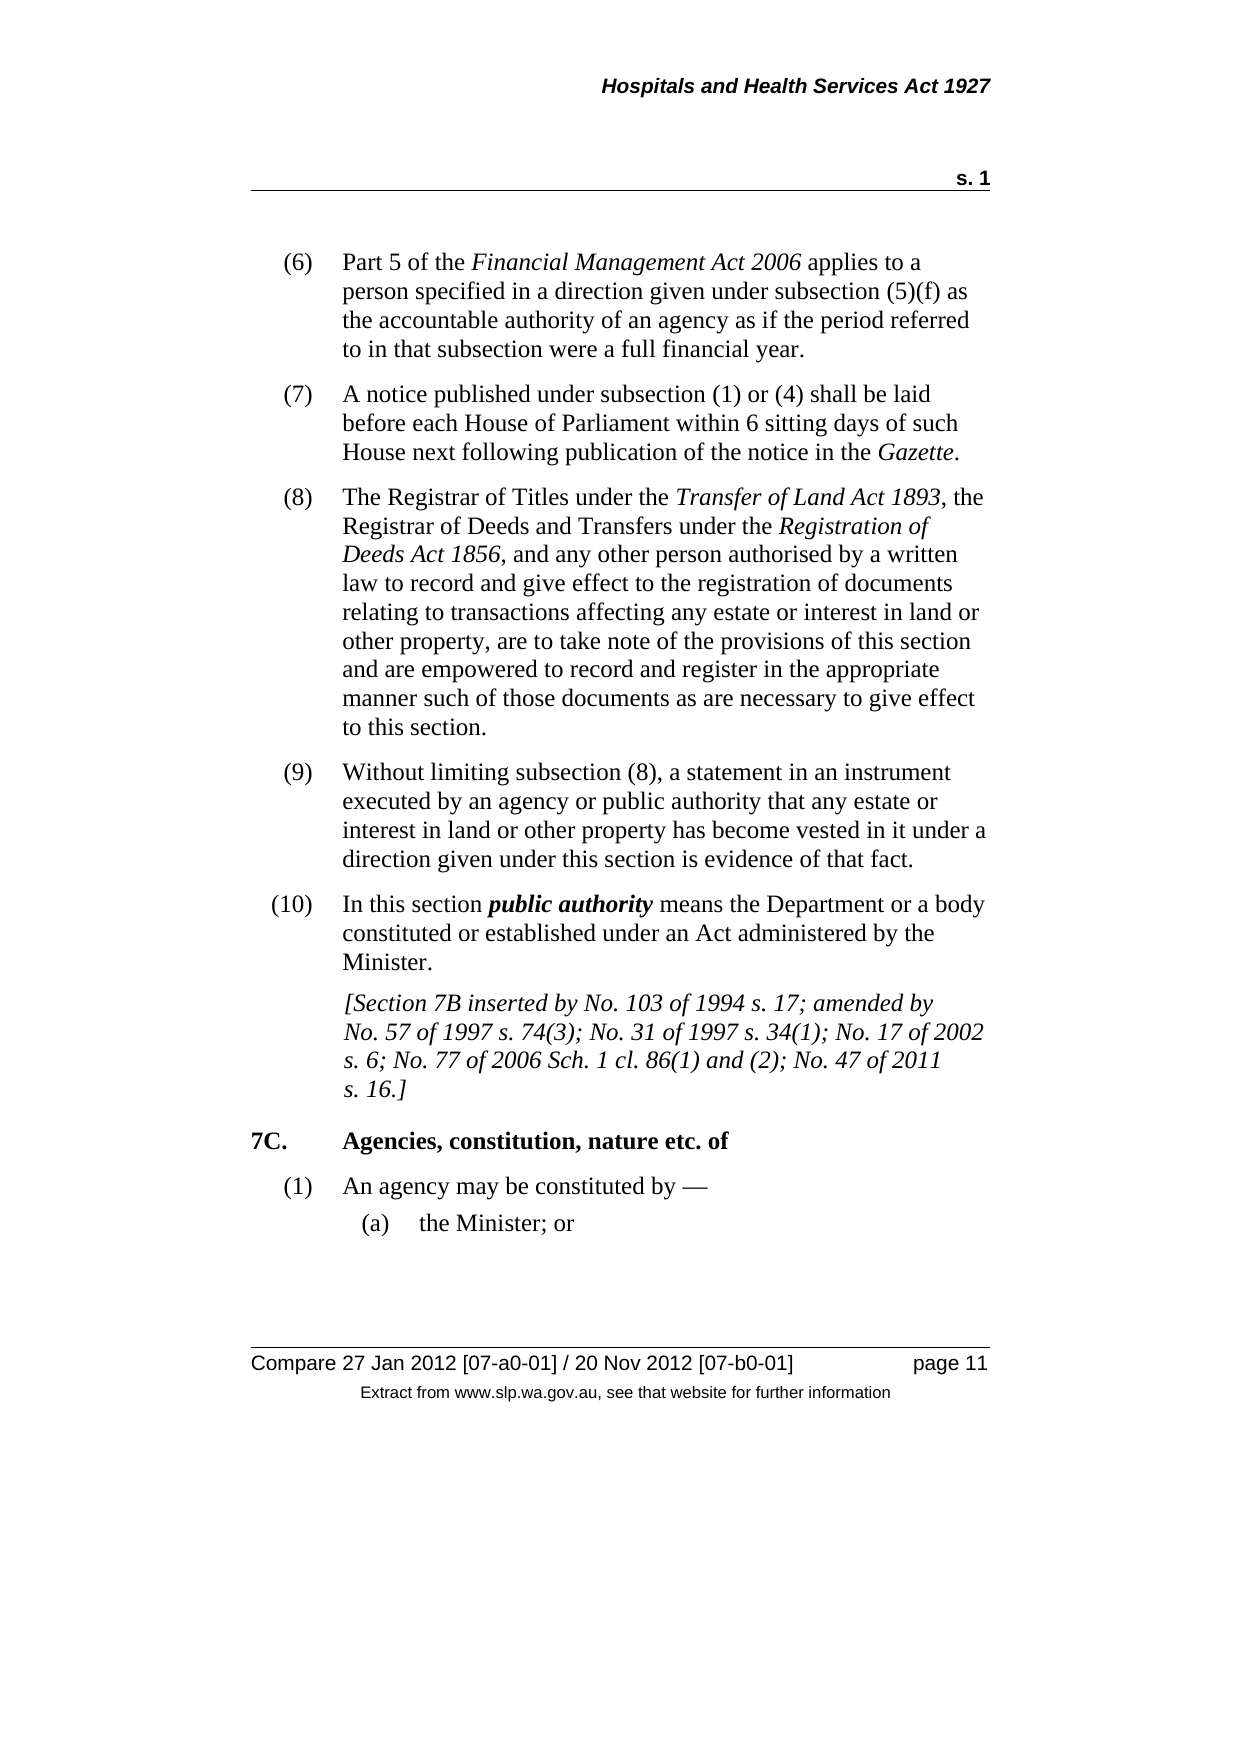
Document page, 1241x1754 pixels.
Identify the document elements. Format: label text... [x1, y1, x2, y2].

text (8) The Registrar of Titles under the Transfer of Land Act 1893, the Registrar of Deeds and Transfers under the Registration of Deeds Act 1856, and any other person authorised by a written law to record and give effect to the registration of documents relating to transactions affecting any estate or interest in land or other property, are to take note of the provisions of this section and are empowered to record and register in the appropriate manner such of those documents as are necessary to give effect to this section. [251, 482, 990, 741]
text (a) the Minister; or [251, 1208, 990, 1237]
text (1) An agency may be constituted by — [251, 1171, 990, 1200]
subtitle 7C. Agencies, constitution, nature etc. of [251, 1126, 990, 1154]
text (6) Part 5 of the Financial Management Act 2006 applies to a person specified in a direction given under subsection (5)(f) as the accountable authority of an agency as if the period referred to in that subsection were a full financial year. [251, 247, 990, 362]
text (9) Without limiting subsection (8), a statement in an instrument executed by an agency or public authority that any estate or interest in land or other property has become vested in it under a direction given under this section is evidence of that fact. [251, 757, 990, 872]
text (10) In this section public authority means the Department or a body constituted or established under an Act administered by the Minister. [251, 889, 990, 975]
text [Section 7B inserted by No. 103 of 1994 s. 17; amended by No. 57 of 1997 s. 74(3); No. 31 of 1997 s. 34(1); No. 17 of 2002 s. 6; No. 77 of 2006 Sch. 1 cl. 86(1) and (2); No. 47 of 2011 s. 16.] [251, 988, 990, 1103]
text (7) A notice published under subsection (1) or (4) shall be laid before each House of Parliament within 6 sitting days of such House next following publication of the notice in the Gazette. [251, 379, 990, 465]
